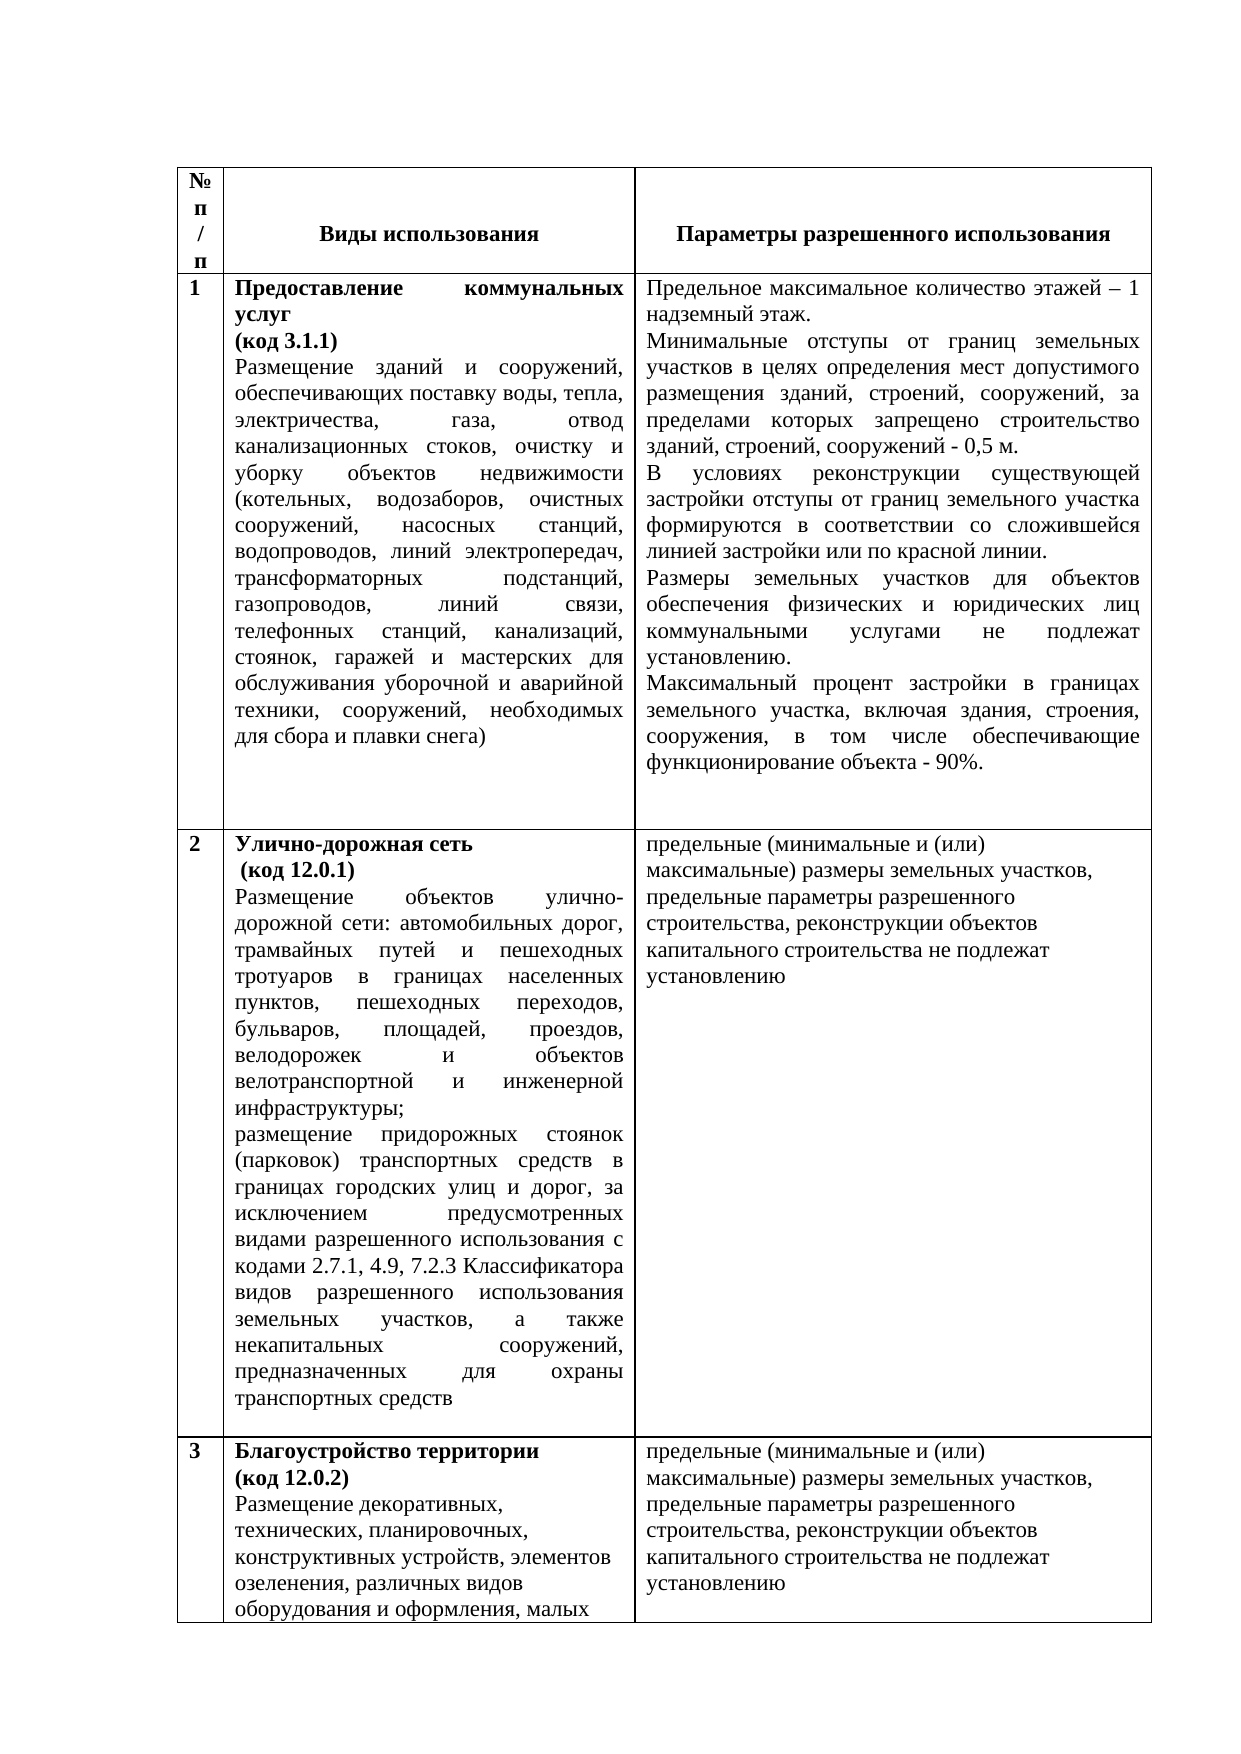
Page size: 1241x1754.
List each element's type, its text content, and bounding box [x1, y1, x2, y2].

table_cell 1 [178, 274, 223, 829]
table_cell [636, 1438, 1151, 1622]
table_cell 3 [178, 1438, 223, 1622]
table_header № п / п [178, 168, 223, 273]
table_cell Предоставление коммунальных услуг (код 3.1.1) Размещение зданий и сооружений, обеспечивающих поставку воды, тепла, электричества, газа, отвод канализационных стоков, очистку и уборку объектов недвижимости (котельных, водозаборов, очистных сооружений, насосных станций, водопроводов, линий электропередач, трансформаторных подстанций, газопроводов, линий связи, телефонных станций, канализаций, стоянок, гаражей и мастерских для обслуживания уборочной и аварийной техники, сооружений, необходимых для сбора и плавки снега) [224, 274, 634, 829]
table_header Виды использования [224, 168, 634, 273]
table_header Параметры разрешенного использования [636, 168, 1151, 273]
table_cell 2 [178, 830, 223, 1436]
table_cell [224, 1438, 634, 1622]
table_cell Предельное максимальное количество этажей – 1 надземный этаж. Минимальные отступы от границ земельных участков в целях определения мест допустимого размещения зданий, строений, сооружений, за пределами которых запрещено строительство зданий, строений, сооружений - 0,5 м. В условиях реконструкции существующей застройки отступы от границ земельного участка формируются в соответствии со сложившейся линией застройки или по красной линии. Размеры земельных участков для объектов обеспечения физических и юридических лиц коммунальными услугами не подлежат установлению. Максимальный процент застройки в границах земельного участка, включая здания, строения, сооружения, в том числе обеспечивающие функционирование объекта - 90%. [636, 274, 1151, 829]
table_cell Улично-дорожная сеть (код 12.0.1) Размещение объектов улично-дорожной сети: автомобильных дорог, трамвайных путей и пешеходных тротуаров в границах населенных пунктов, пешеходных переходов, бульваров, площадей, проездов, велодорожек и объектов велотранспортной и инженерной инфраструктуры; размещение придорожных стоянок (парковок) транспортных средств в границах городских улиц и дорог, за исключением предусмотренных видами разрешенного использования с кодами 2.7.1, 4.9, 7.2.3 Классификатора видов разрешенного использования земельных участков, а также некапитальных сооружений, предназначенных для охраны транспортных средств [224, 830, 634, 1436]
